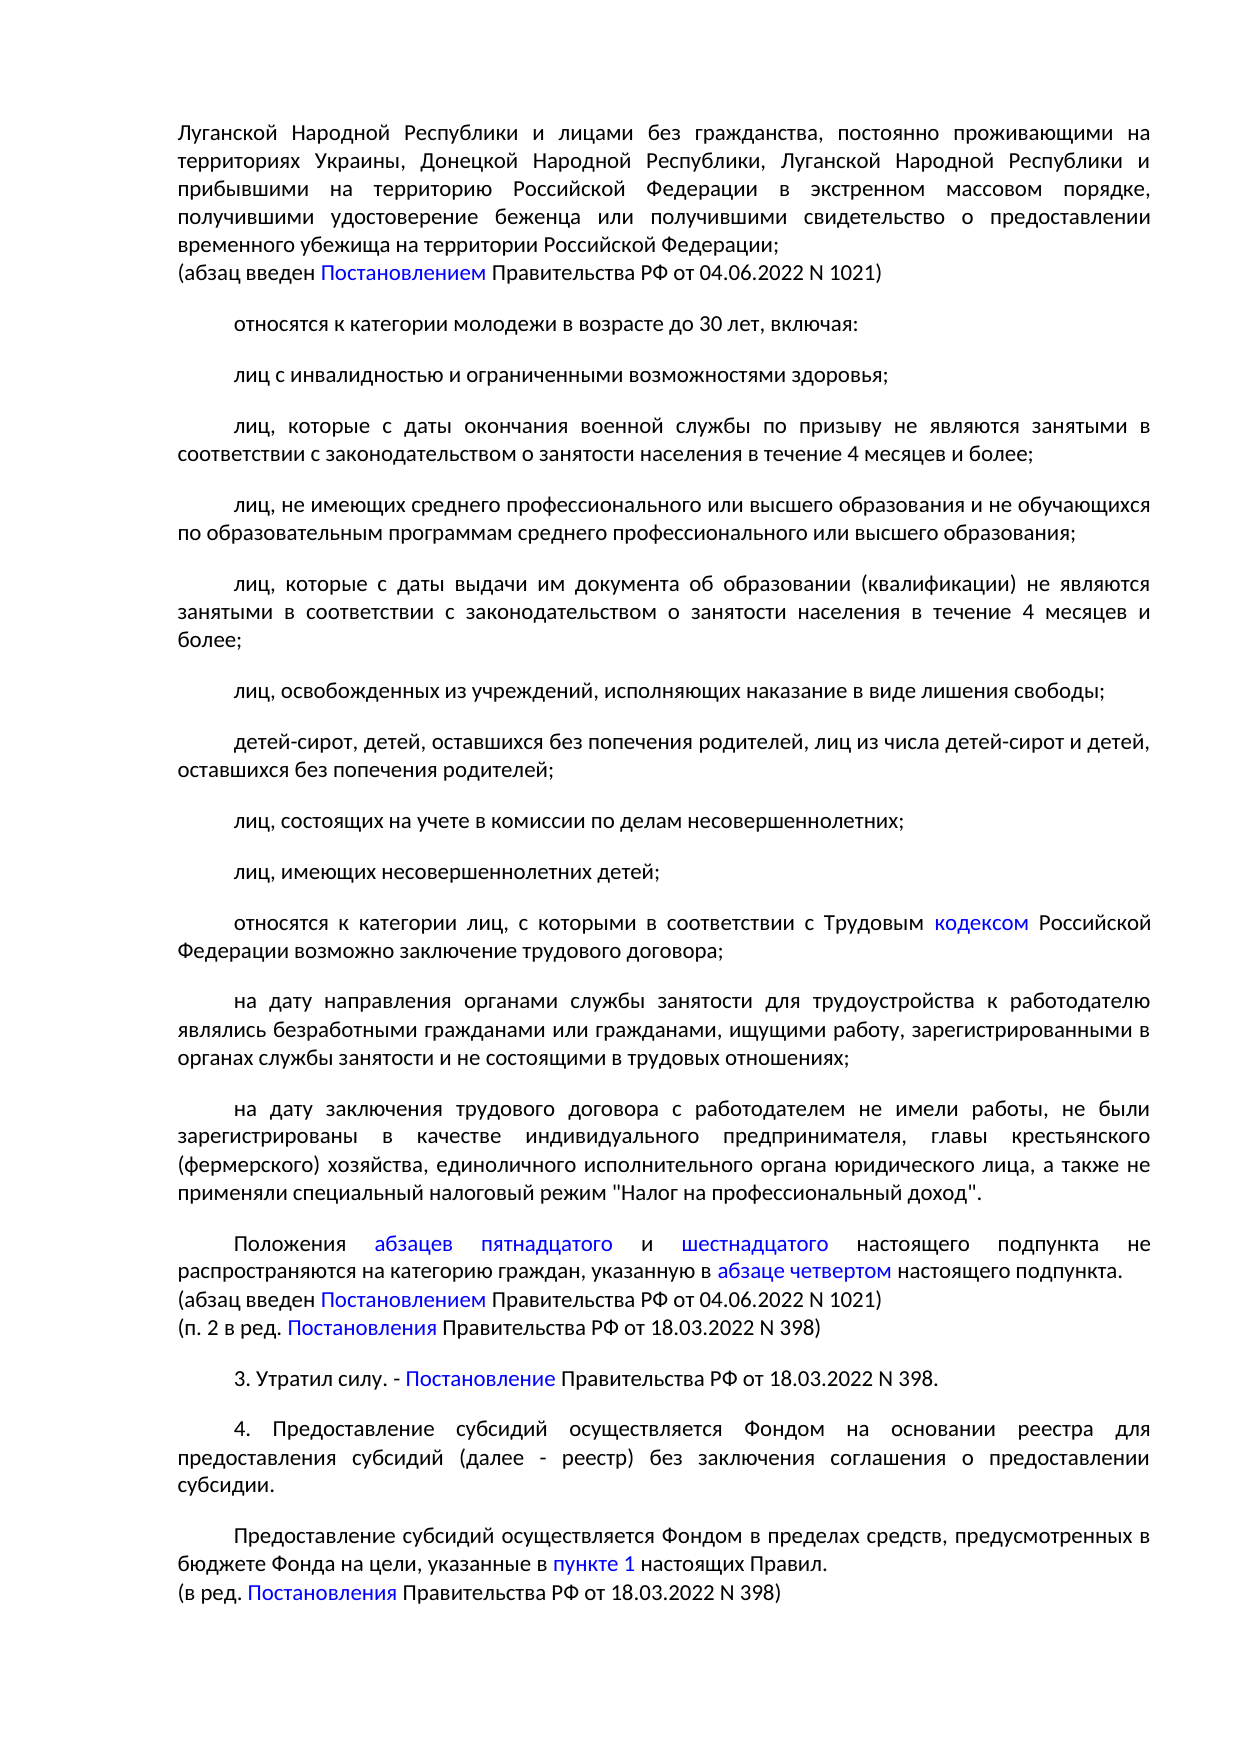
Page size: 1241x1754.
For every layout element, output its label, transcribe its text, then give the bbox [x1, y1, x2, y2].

text (п. 2 в ред. Постановления Правительства РФ от 18.03.2022 N 398) [177, 1313, 1152, 1341]
text лиц, состоящих на учете в комиссии по делам несовершеннолетних; [177, 806, 1152, 834]
text (в ред. Постановления Правительства РФ от 18.03.2022 N 398) [177, 1578, 1152, 1606]
text детей-сирот, детей, оставшихся без попечения родителей, лиц из числа детей-сирот и детей, оставшихся без попечения родителей; [177, 727, 1152, 783]
text лиц с инвалидностью и ограниченными возможностями здоровья; [177, 360, 1152, 388]
text относятся к категории молодежи в возрасте до 30 лет, включая: [177, 309, 1152, 337]
text лиц, которые с даты окончания военной службы по призыву не являются занятыми в соответствии с законодательством о занятости населения в течение 4 месяцев и более; [177, 411, 1152, 467]
text лиц, не имеющих среднего профессионального или высшего образования и не обучающихся по образовательным программам среднего профессионального или высшего образования; [177, 490, 1152, 546]
text 4. Предоставление субсидий осуществляется Фондом на основании реестра для предоставления субсидий (далее - реестр) без заключения соглашения о предоставлении субсидии. [177, 1414, 1152, 1499]
text лиц, освобожденных из учреждений, исполняющих наказание в виде лишения свободы; [177, 676, 1152, 704]
text Предоставление субсидий осуществляется Фондом в пределах средств, предусмотренных в бюджете Фонда на цели, указанные в пункте 1 настоящих Правил. [177, 1522, 1152, 1578]
text лиц, имеющих несовершеннолетних детей; [177, 857, 1152, 885]
text (абзац введен Постановлением Правительства РФ от 04.06.2022 N 1021) [177, 258, 1152, 286]
text Положения абзацев пятнадцатого и шестнадцатого настоящего подпункта не распространяются на категорию граждан, указанную в абзаце четвертом настоящего подпункта. [177, 1229, 1152, 1285]
text лиц, которые с даты выдачи им документа об образовании (квалификации) не являются занятыми в соответствии с законодательством о занятости населения в течение 4 месяцев и более; [177, 569, 1152, 653]
text 3. Утратил силу. - Постановление Правительства РФ от 18.03.2022 N 398. [177, 1364, 1152, 1392]
text относятся к категории лиц, с которыми в соответствии с Трудовым кодексом Российской Федерации возможно заключение трудового договора; [177, 908, 1152, 964]
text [177, 118, 1152, 258]
text (абзац введен Постановлением Правительства РФ от 04.06.2022 N 1021) [177, 1285, 1152, 1313]
text на дату заключения трудового договора с работодателем не имели работы, не были зарегистрированы в качестве индивидуального предпринимателя, главы крестьянского (фермерского) хозяйства, единоличного исполнительного органа юридического лица, а также не применяли специальный налоговый режим "Налог на профессиональный доход". [177, 1094, 1152, 1206]
text на дату направления органами службы занятости для трудоустройства к работодателю являлись безработными гражданами или гражданами, ищущими работу, зарегистрированными в органах службы занятости и не состоящими в трудовых отношениях; [177, 987, 1152, 1071]
